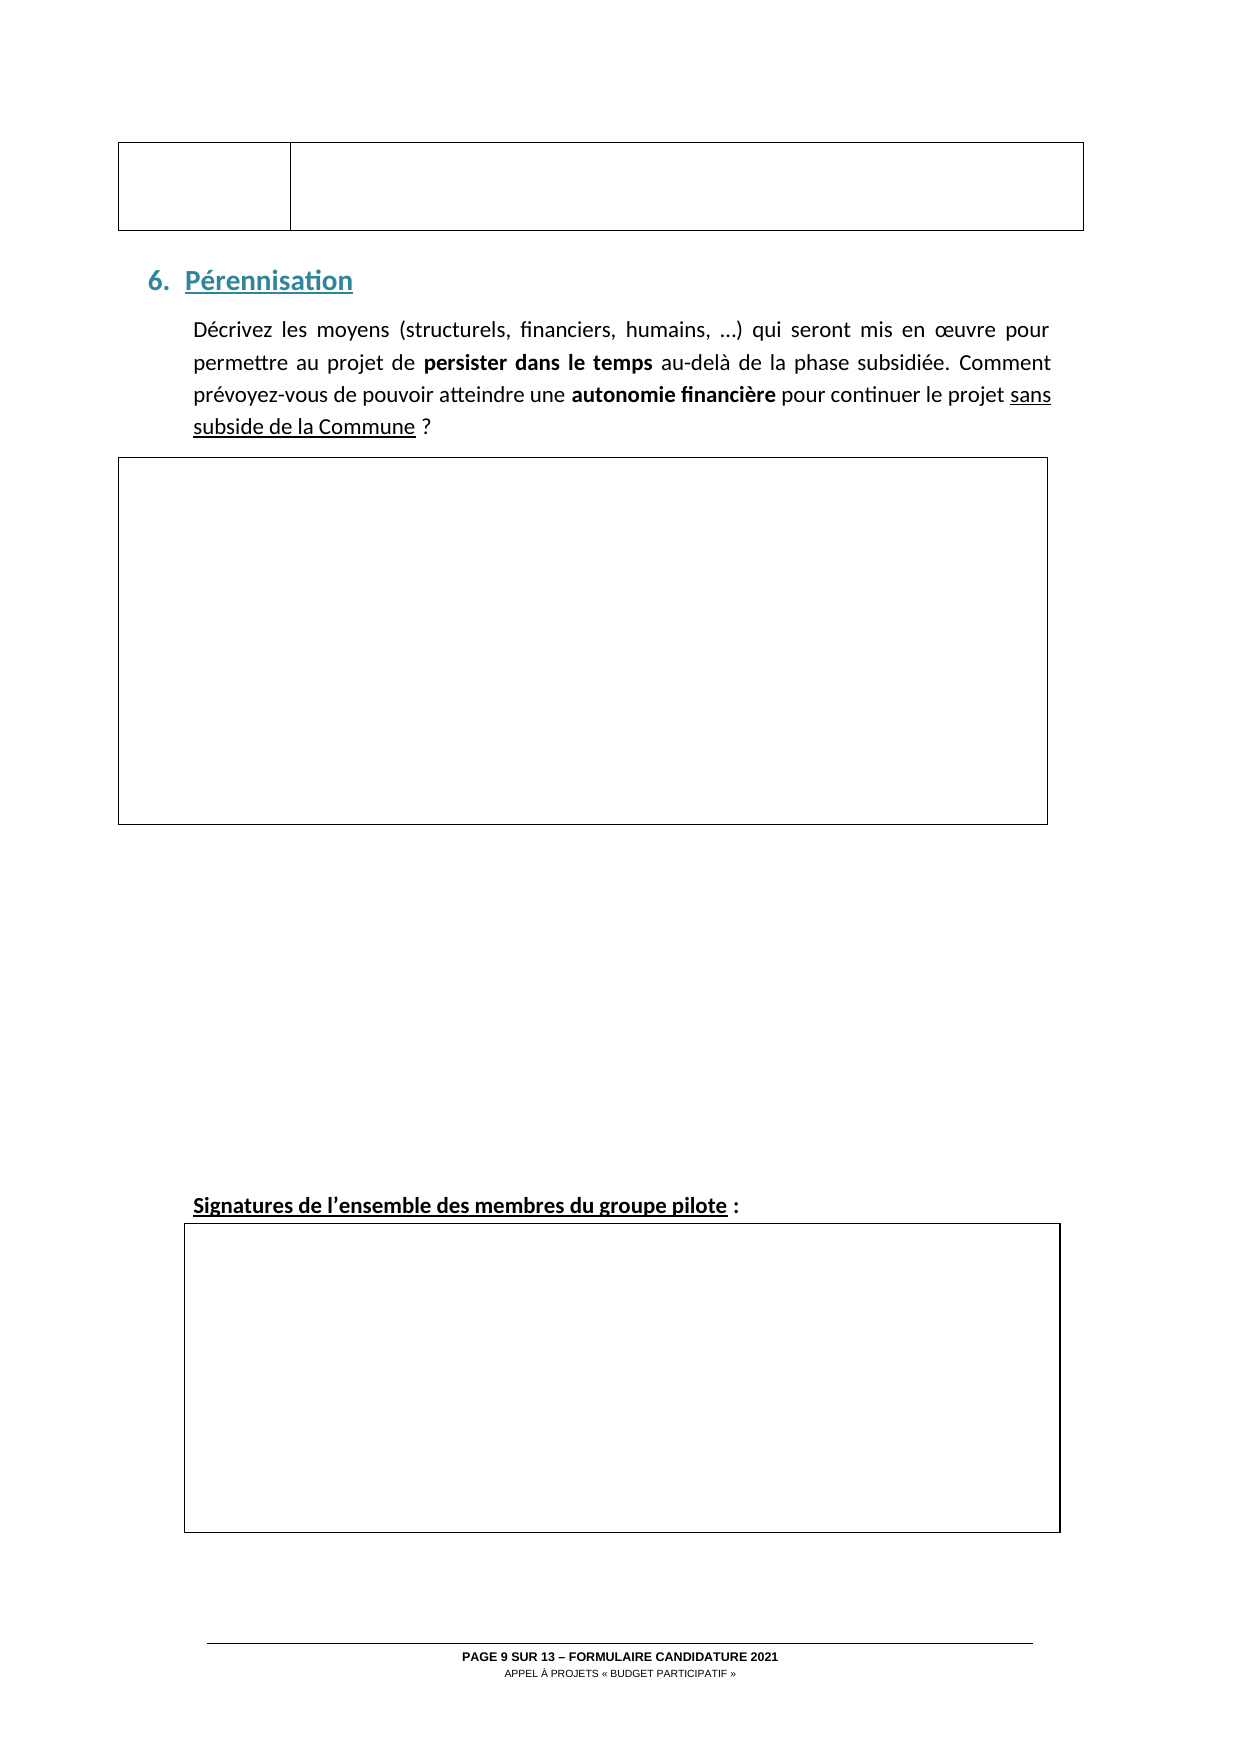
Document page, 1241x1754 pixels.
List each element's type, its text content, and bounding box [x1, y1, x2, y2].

text Signatures de l’ensemble des membres du groupe pilote : [193, 1191, 1051, 1219]
table_header [119, 458, 1047, 824]
list Pérennisation [148, 262, 1051, 298]
table_cell [291, 143, 1083, 230]
table_cell [119, 143, 290, 230]
text Décrivez les moyens (structurels, financiers, humains, …) qui seront mis en œuvre pour permettre au projet de persister dans le temps au-delà de la phase subsidiée. Comment prévoyez-vous de pouvoir atteindre une autonomie financière pour continuer le projet sans subside de la Commune ? [193, 408, 1051, 440]
text Décrivez les moyens (structurels, financiers, humains, …) qui seront mis en œuvre pour permettre au projet de persister dans le temps au-delà de la phase subsidiée. Comment prévoyez-vous de pouvoir atteindre une autonomie financière pour continuer le projet sans subside de la Commune ? [193, 315, 1051, 380]
